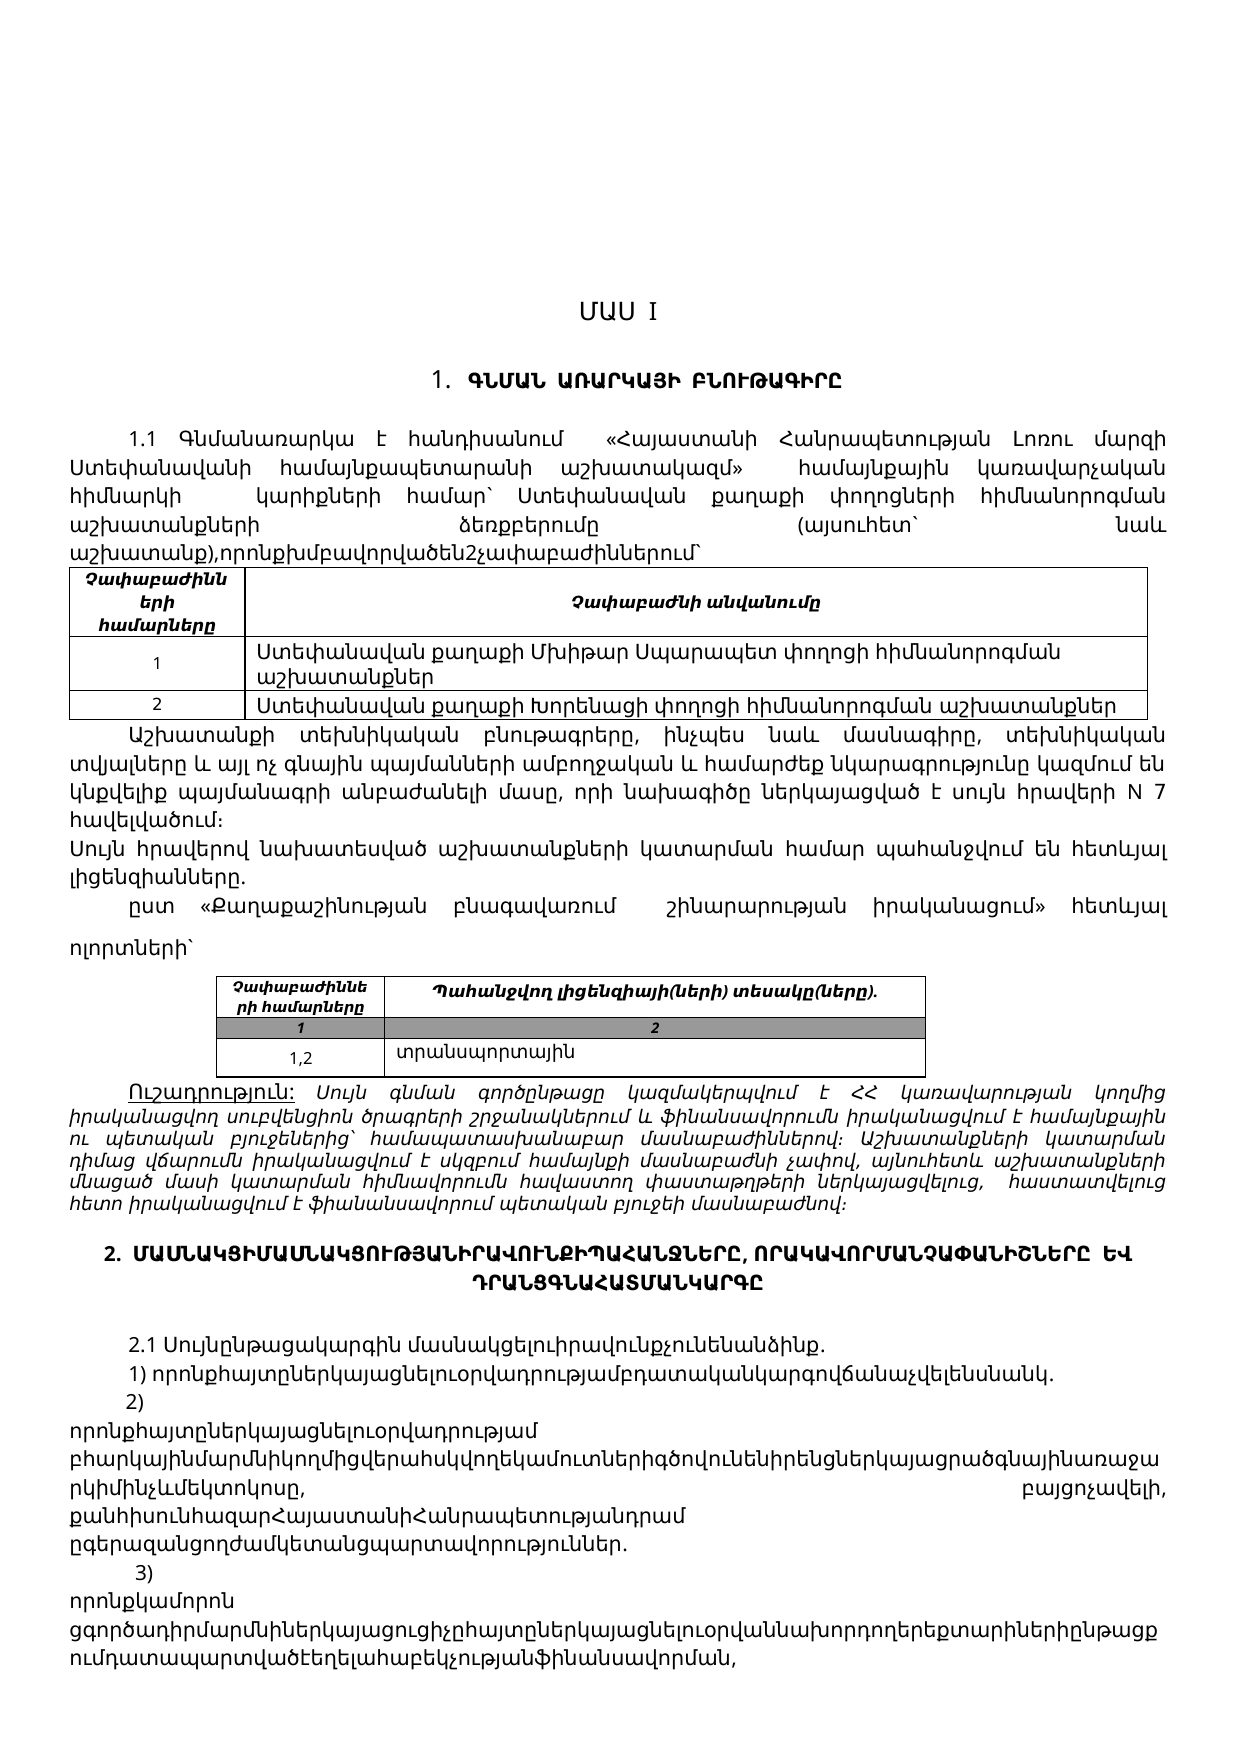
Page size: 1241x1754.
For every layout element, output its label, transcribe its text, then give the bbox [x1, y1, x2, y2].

table_cell Ստեփանավան քաղաքի Խորենացի փողոցի հիմնանորոգման աշխատանքներ [246, 691, 1147, 719]
list ԳՆՄԱՆ ԱՌԱՐԿԱՅԻ ԲՆՈՒԹԱԳԻՐԸ [107, 362, 1167, 396]
subtitle 1.1 Գնմանառարկա է հանդիսանում «Հայաստանի Հանրապետության Լոռու մարզի Ստեփանավանի համայնքապետարանի աշխատակազմ» համայնքային կառավարչական հիմնարկի կարիքների համար` Ստեփանավան քաղաքի փողոցների հիմնանորոգման աշխատանքների ձեռքբերումը (այսուհետ` նաև աշխատանք),որոնքխմբավորվածեն2չափաբաժիններում` [69, 424, 1167, 567]
table_cell 2 [70, 691, 244, 719]
table_cell տրանսպորտային [385, 1039, 925, 1076]
table_header Պահանջվող լիցենզիայի(ների) տեսակը(ները). [385, 977, 925, 1017]
table_cell 1 [217, 1018, 384, 1038]
text 2) որոնքհայտըներկայացնելուօրվադրությամբհարկայինմարմնիկողմիցվերահսկվողեկամուտներիգծովունենիրենցներկայացրածգնայինառաջարկիմինչևմեկտոկոսը, բայցոչավելի, քանհիսունհազարՀայաստանիՀանրապետությանդրամըգերազանցողժամկետանցպարտավորություններ. [69, 1387, 1167, 1558]
text Աշխատանքի տեխնիկական բնութագրերը, ինչպես նաև մասնագիրը, տեխնիկական տվյալները և այլ ոչ գնային պայմանների ամբողջական և համարժեք նկարագրությունը կազմում են կնքվելիք պայմանագրի անբաժանելի մասը, որի նախագիծը ներկայացված է սույն հրավերի N 7 հավելվածում։ [69, 720, 1167, 834]
table_cell 2 [385, 1018, 925, 1038]
table_cell 1 [70, 637, 244, 690]
table_cell Ստեփանավան քաղաքի Մխիթար Սպարապետ փողոցի հիմնանորոգման աշխատանքներ [246, 637, 1147, 690]
table_header Չափաբաժինների համարները [217, 977, 384, 1017]
table_header Չափաբաժինների համարները [70, 568, 244, 636]
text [69, 1558, 1167, 1672]
text ըստ «Քաղաքաշինության բնագավառում շինարարության իրականացում» հետևյալ ոլորտների` [69, 891, 1167, 962]
text 2. ՄԱՍՆԱԿՑԻՄԱՍՆԱԿՑՈՒԹՅԱՆԻՐԱՎՈՒՆՔԻՊԱՀԱՆՋՆԵՐԸ, ՈՐԱԿԱՎՈՐՄԱՆՉԱՓԱՆԻՇՆԵՐԸ ԵՎ ԴՐԱՆՑԳՆԱՀԱՏՄԱՆԿԱՐԳԸ [69, 1239, 1167, 1296]
text ՄԱՍ I [69, 294, 1167, 328]
table_cell 1,2 [217, 1039, 384, 1076]
text Սույն հրավերով նախատեսված աշխատանքների կատարման համար պահանջվում են հետևյալ լիցենզիանները. [69, 834, 1167, 891]
table_header Չափաբաժնի անվանումը [246, 568, 1147, 636]
text 2.1 Սույնընթացակարգին մասնակցելուիրավունքչունենանձինք. [69, 1330, 1167, 1359]
text Ուշադրություն: Սույն գնման գործընթացը կազմակերպվում է ՀՀ կառավարության կողմից իրականացվող սուբվենցիոն ծրագրերի շրջանակներում և ֆինանսավորումն իրականացվում է համայնքային ու պետական բյուջեներից՝ համապատասխանաբար մասնաբաժիններով։ Աշխատանքների կատարման դիմաց վճարումն իրականացվում է սկզբում համայնքի մասնաբաժնի չափով, այնուհետև աշխատանքների մնացած մասի կատարման հիմնավորումն հավաստող փաստաթղթերի ներկայացվելուց, հաստատվելուց հետո իրականացվում է ֆիանանսավորում պետական բյուջեի մասնաբաժնով։ [69, 1077, 1167, 1215]
text 1) որոնքհայտըներկայացնելուօրվադրությամբդատականկարգովճանաչվելենսնանկ. [69, 1359, 1167, 1387]
